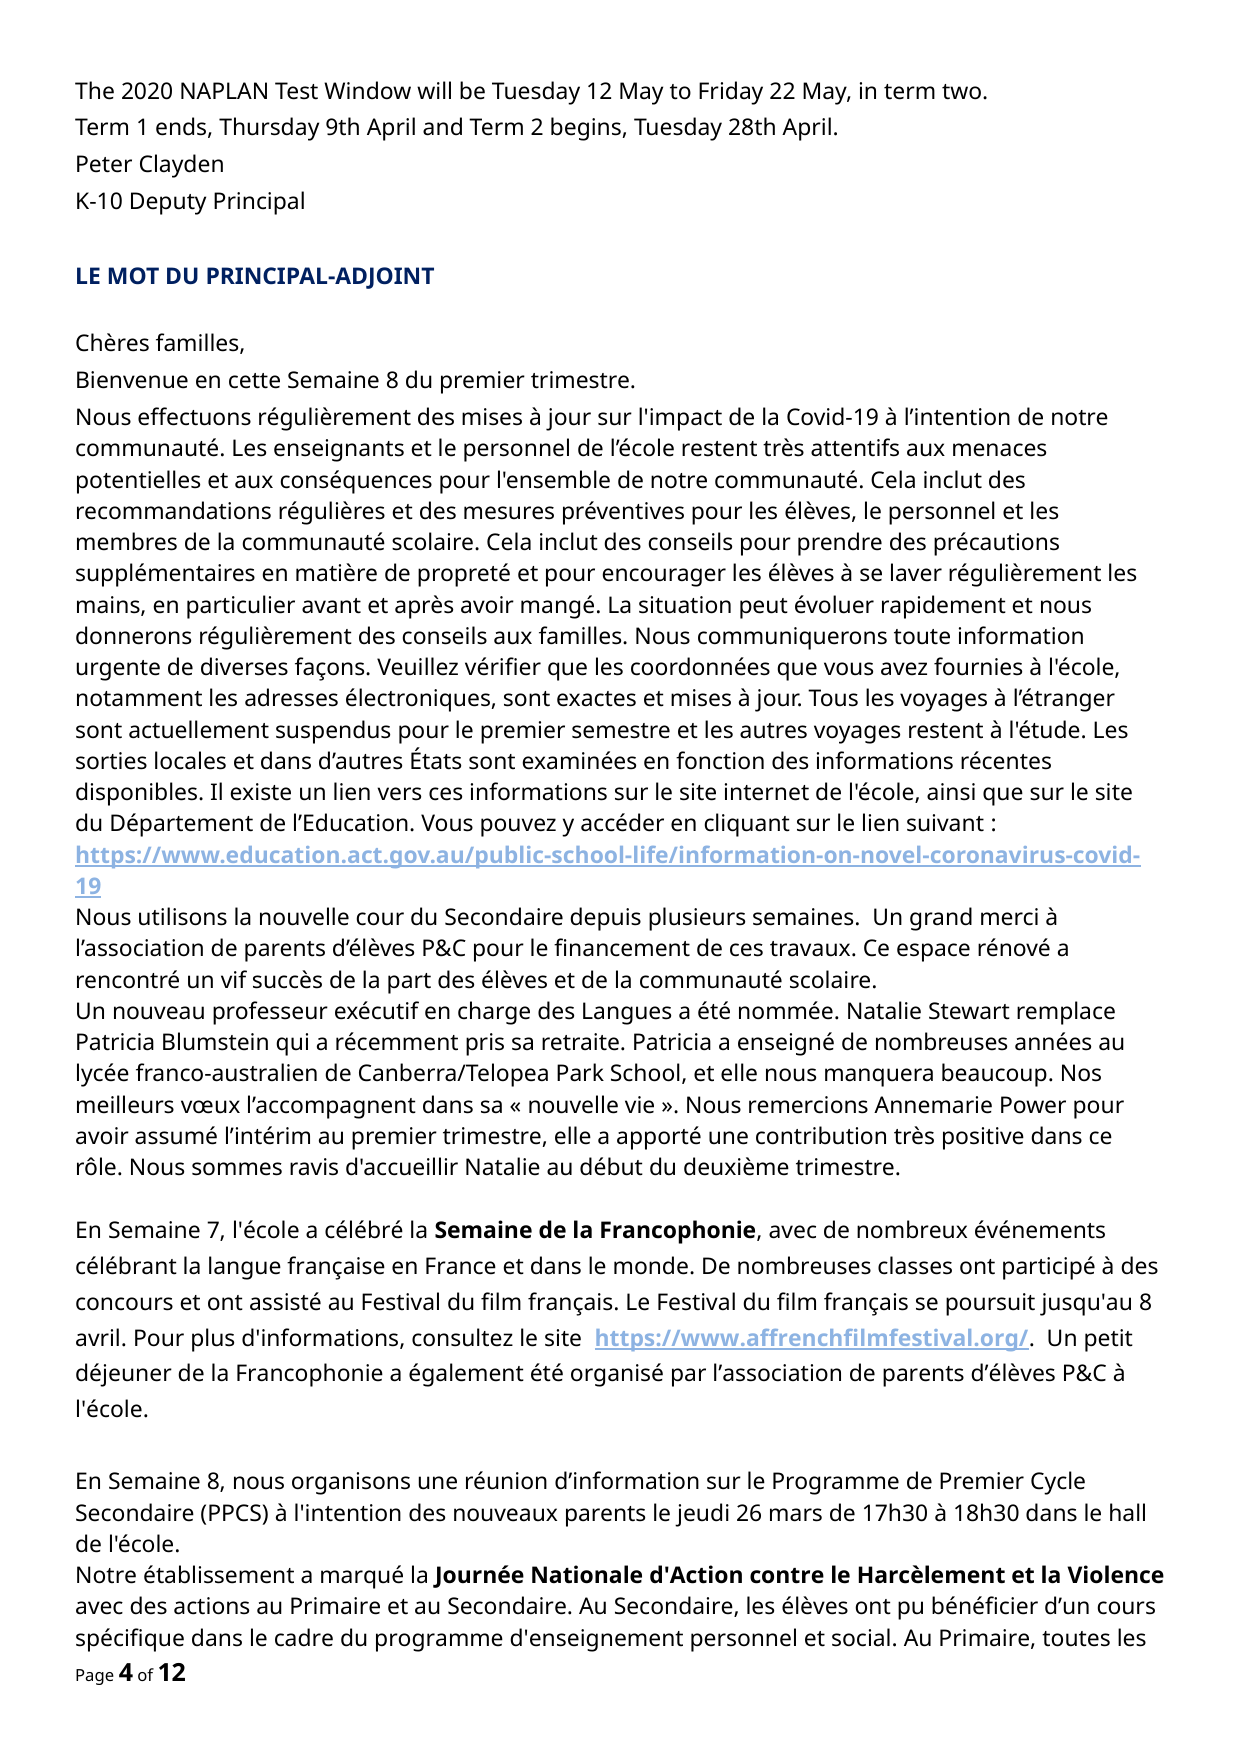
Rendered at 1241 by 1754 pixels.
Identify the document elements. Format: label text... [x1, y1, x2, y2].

text En Semaine 8, nous organisons une réunion d’information sur le Programme de Premier Cycle Secondaire (PPCS) à l'intention des nouveaux parents le jeudi 26 mars de 17h30 à 18h30 dans le hall de l'école. [75, 1465, 1165, 1559]
text The 2020 NAPLAN Test Window will be Tuesday 12 May to Friday 22 May, in term two. [75, 75, 1165, 106]
text https://www.education.act.gov.au/public-school-life/information-on-novel-coronavirus-covid-19 [75, 839, 1165, 901]
text Nous effectuons régulièrement des mises à jour sur l'impact de la Covid-19 à l’intention de notre communauté. Les enseignants et le personnel de l’école restent très attentifs aux menaces potentielles et aux conséquences pour l'ensemble de notre communauté. Cela inclut des recommandations régulières et des mesures préventives pour les élèves, le personnel et les membres de la communauté scolaire. Cela inclut des conseils pour prendre des précautions supplémentaires en matière de propreté et pour encourager les élèves à se laver régulièrement les mains, en particulier avant et après avoir mangé. La situation peut évoluer rapidement et nous donnerons régulièrement des conseils aux familles. Nous communiquerons toute information urgente de diverses façons. Veuillez vérifier que les coordonnées que vous avez fournies à l'école, notamment les adresses électroniques, sont exactes et mises à jour. Tous les voyages à l’étranger sont actuellement suspendus pour le premier semestre et les autres voyages restent à l'étude. Les sorties locales et dans d’autres États sont examinées en fonction des informations récentes disponibles. Il existe un lien vers ces informations sur le site internet de l'école, ainsi que sur le site du Département de l’Education. Vous pouvez y accéder en cliquant sur le lien suivant : [75, 401, 1165, 839]
text Chères familles, [75, 327, 1165, 358]
text Nous utilisons la nouvelle cour du Secondaire depuis plusieurs semaines. Un grand merci à l’association de parents d’élèves P&C pour le financement de ces travaux. Ce espace rénové a rencontré un vif succès de la part des élèves et de la communauté scolaire. [75, 901, 1165, 995]
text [75, 1559, 1165, 1653]
subtitle LE MOT DU PRINCIPAL-ADJOINT [75, 260, 1165, 292]
text Un nouveau professeur exécutif en charge des Langues a été nommée. Natalie Stewart remplace Patricia Blumstein qui a récemment pris sa retraite. Patricia a enseigné de nombreuses années au lycée franco-australien de Canberra/Telopea Park School, et elle nous manquera beaucoup. Nos meilleurs vœux l’accompagnent dans sa « nouvelle vie ». Nous remercions Annemarie Power pour avoir assumé l’intérim au premier trimestre, elle a apporté une contribution très positive dans ce rôle. Nous sommes ravis d'accueillir Natalie au début du deuxième trimestre. [75, 995, 1165, 1182]
text K-10 Deputy Principal [75, 185, 1165, 217]
text Peter Clayden [75, 148, 1165, 179]
text Bienvenue en cette Semaine 8 du premier trimestre. [75, 364, 1165, 395]
text En Semaine 7, l'école a célébré la Semaine de la Francophonie, avec de nombreux événements célébrant la langue française en France et dans le monde. De nombreuses classes ont participé à des concours et ont assisté au Festival du film français. Le Festival du film français se poursuit jusqu'au 8 avril. Pour plus d'informations, consultez le site https://www.affrenchfilmfestival.org/. Un petit déjeuner de la Francophonie a également été organisé par l’association de parents d’élèves P&C à l'école. [75, 1214, 1165, 1424]
text Term 1 ends, Thursday 9th April and Term 2 begins, Tuesday 28th April. [75, 111, 1165, 142]
